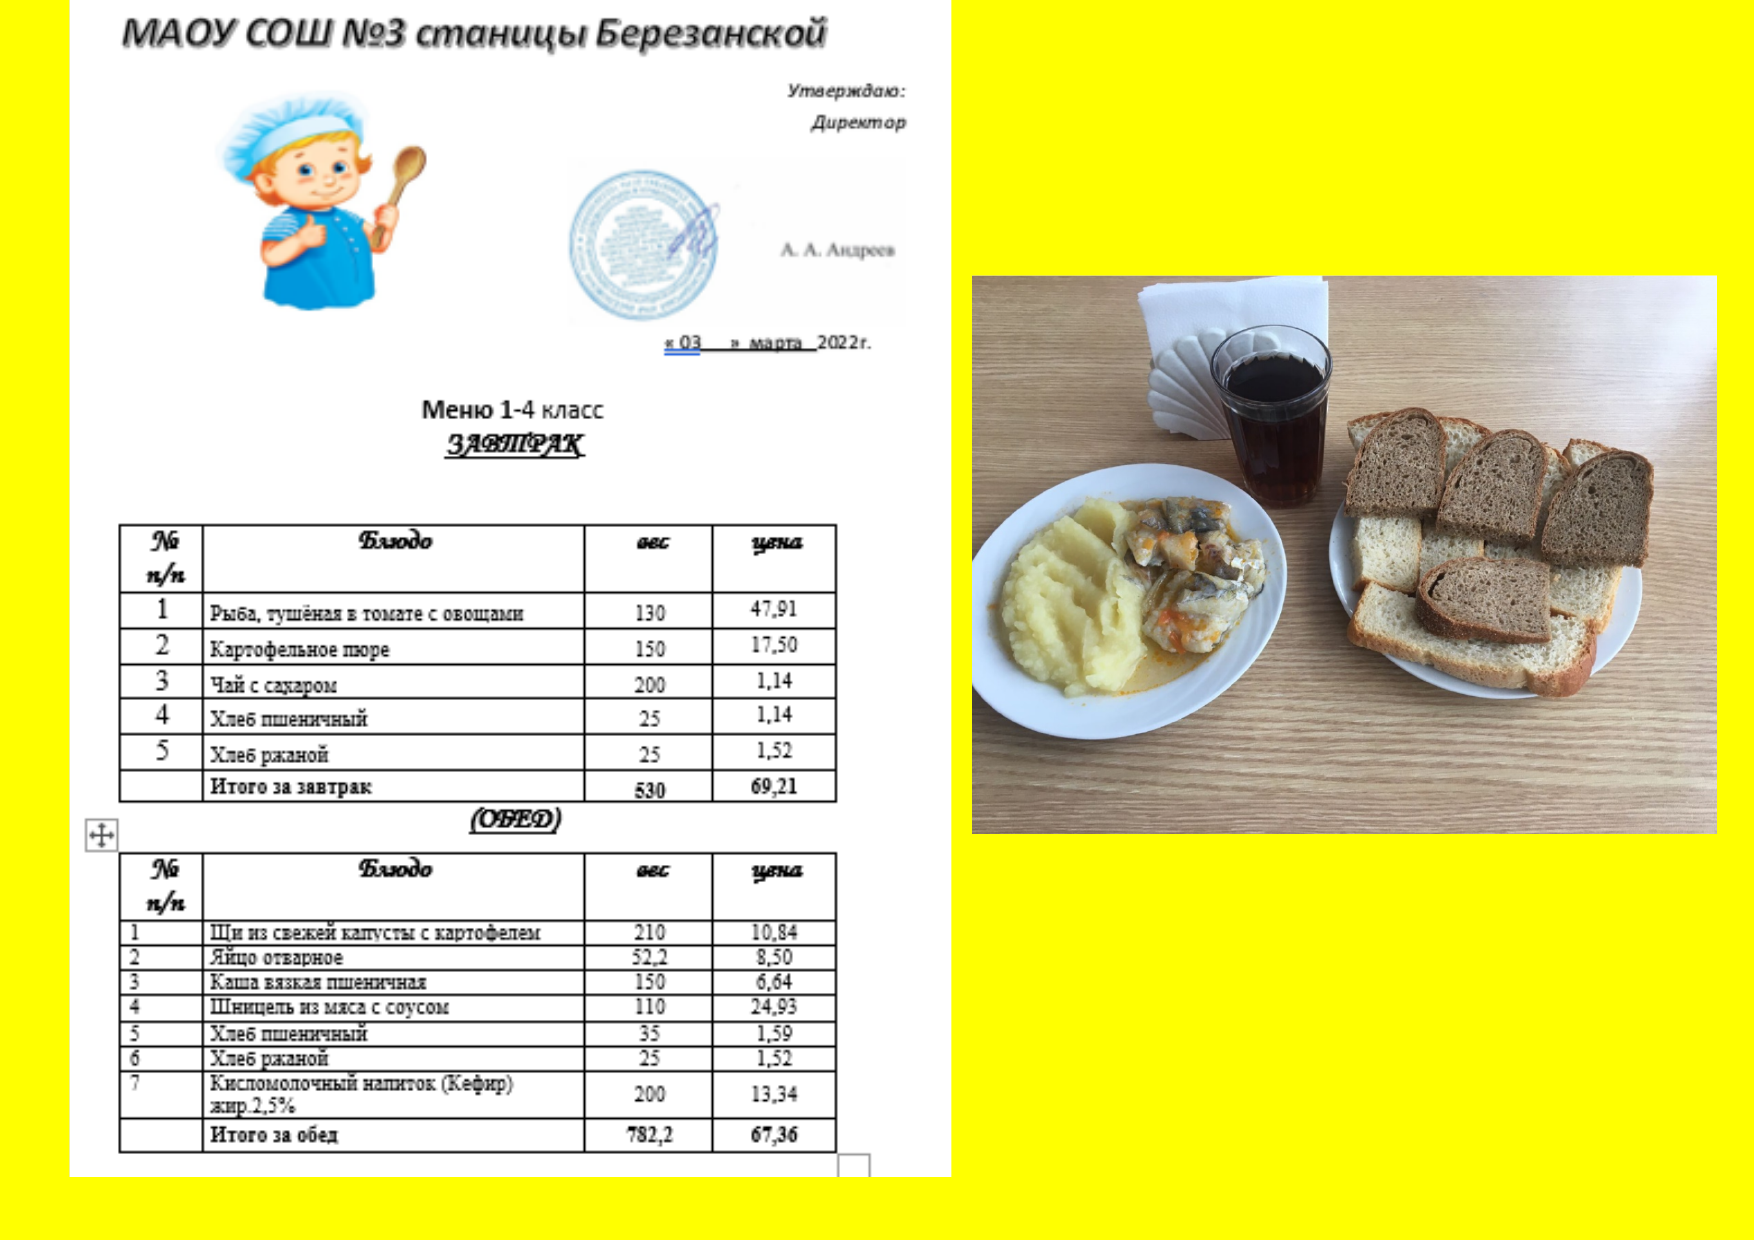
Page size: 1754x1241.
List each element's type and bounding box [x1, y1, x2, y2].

picture [972, 276, 1716, 834]
picture [69, 0, 952, 1177]
